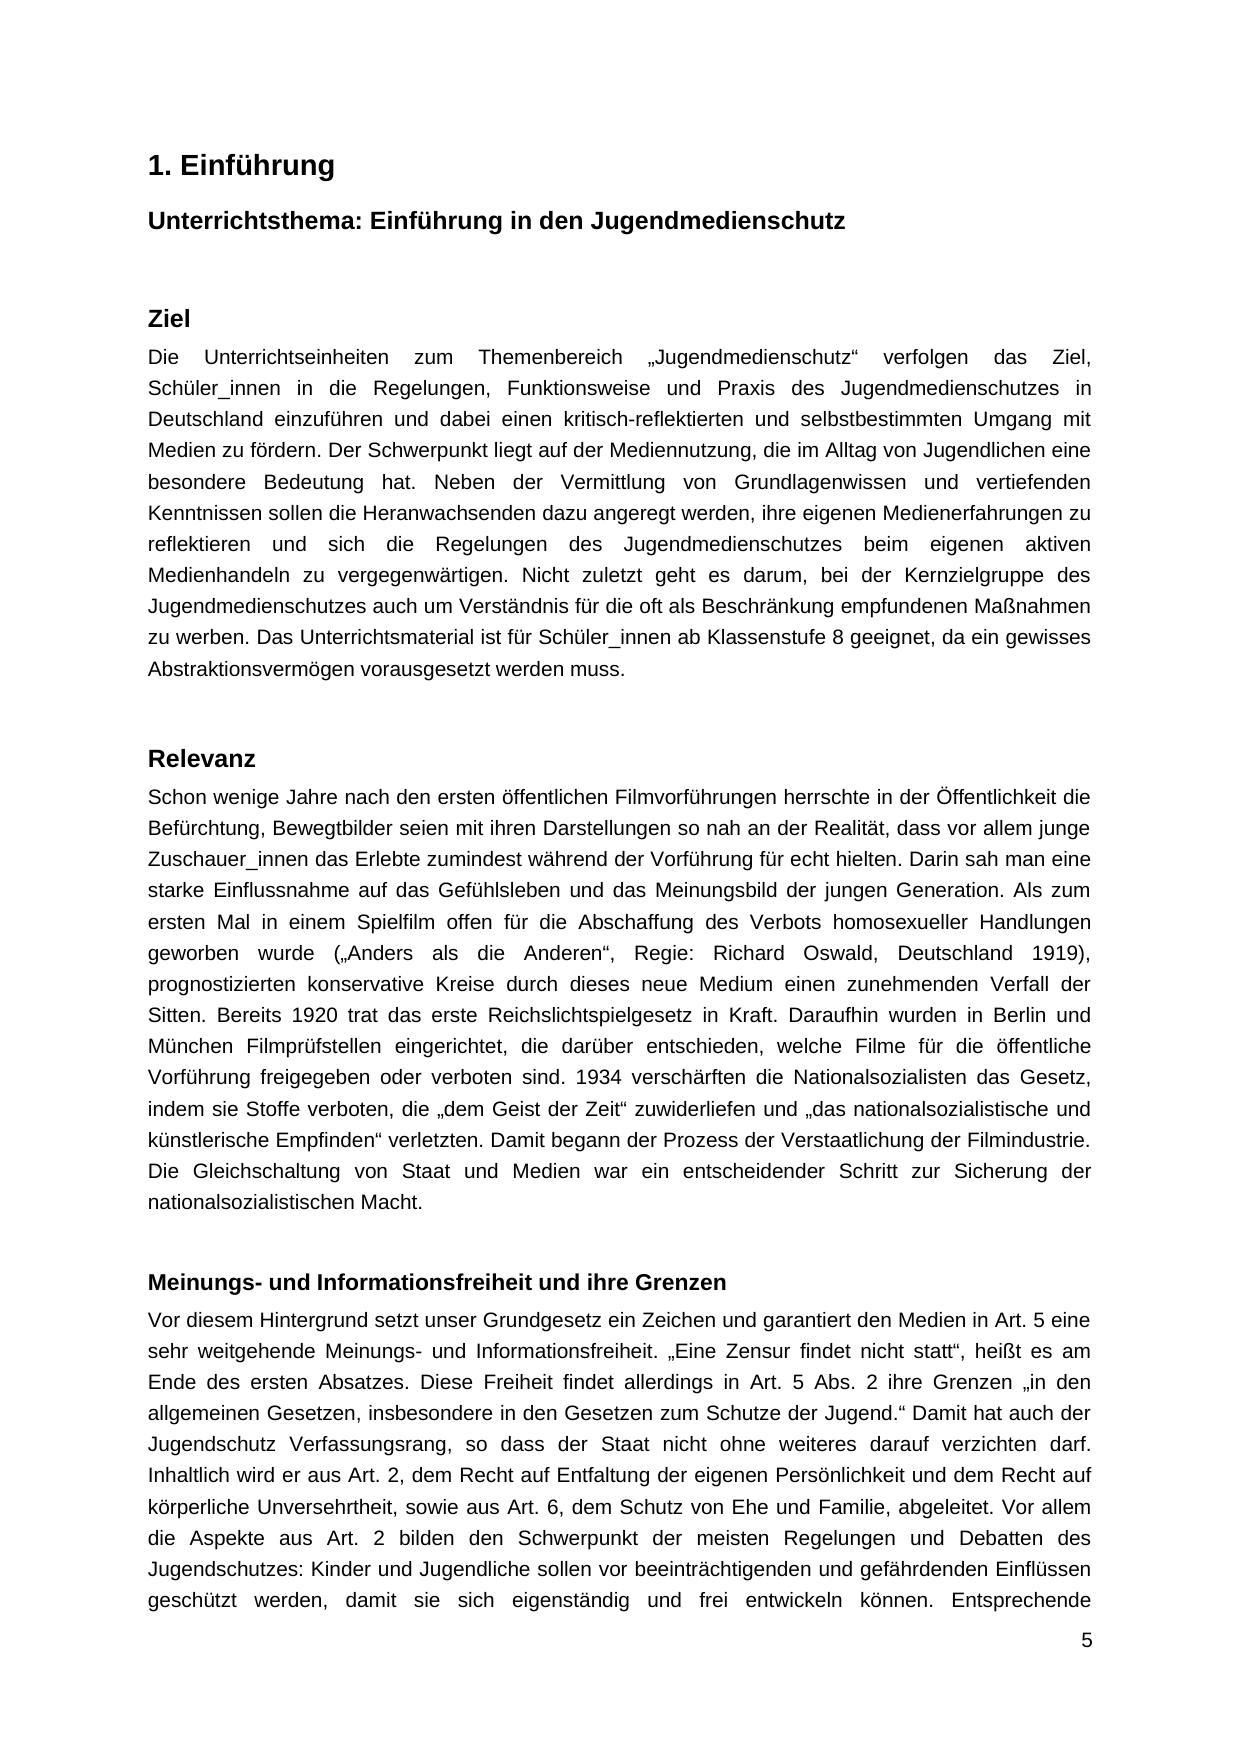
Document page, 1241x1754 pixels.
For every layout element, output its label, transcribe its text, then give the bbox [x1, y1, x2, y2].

text Relevanz [148, 744, 1092, 772]
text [148, 1308, 1092, 1612]
text 1. Einführung [148, 148, 1092, 181]
text Die Unterrichtseinheiten zum Themenbereich „Jugendmedienschutz“ verfolgen das Ziel, Schüler_innen in die Regelungen, Funktionsweise und Praxis des Jugendmedienschutzes in Deutschland einzuführen und dabei einen kritisch-reflektierten und selbstbestimmten Umgang mit Medien zu fördern. Der Schwerpunkt liegt auf der Mediennutzung, die im Alltag von Jugendlichen eine besondere Bedeutung hat. Neben der Vermittlung von Grundlagenwissen und vertiefenden Kenntnissen sollen die Heranwachsenden dazu angeregt werden, ihre eigenen Medienerfahrungen zu reflektieren und sich die Regelungen des Jugendmedienschutzes beim eigenen aktiven Medienhandeln zu vergegenwärtigen. Nicht zuletzt geht es darum, bei der Kernzielgruppe des Jugendmedienschutzes auch um Verständnis für die oft als Beschränkung empfundenen Maßnahmen zu werben. Das Unterrichtsmaterial ist für Schüler_innen ab Klassenstufe 8 geeignet, da ein gewisses Abstraktionsvermögen vorausgesetzt werden muss. [148, 345, 1092, 680]
text Meinungs- und Informationsfreiheit und ihre Grenzen [148, 1269, 1092, 1295]
text Schon wenige Jahre nach den ersten öffentlichen Filmvorführungen herrschte in der Öffentlichkeit die Befürchtung, Bewegtbilder seien mit ihren Darstellungen so nah an der Realität, dass vor allem junge Zuschauer_innen das Erlebte zumindest während der Vorführung für echt hielten. Darin sah man eine starke Einflussnahme auf das Gefühlsleben und das Meinungsbild der jungen Generation. Als zum ersten Mal in einem Spielfilm offen für die Abschaffung des Verbots homosexueller Handlungen geworben wurde („Anders als die Anderen“, Regie: Richard Oswald, Deutschland 1919), prognostizierten konservative Kreise durch dieses neue Medium einen zunehmenden Verfall der Sitten. Bereits 1920 trat das erste Reichslichtspielgesetz in Kraft. Daraufhin wurden in Berlin und München Filmprüfstellen eingerichtet, die darüber entschieden, welche Filme für die öffentliche Vorführung freigegeben oder verboten sind. 1934 verschärften die Nationalsozialisten das Gesetz, indem sie Stoffe verboten, die „dem Geist der Zeit“ zuwiderliefen und „das nationalsozialistische und künstlerische Empfinden“ verletzten. Damit begann der Prozess der Verstaatlichung der Filmindustrie. Die Gleichschaltung von Staat und Medien war ein entscheidender Schritt zur Sicherung der nationalsozialistischen Macht. [148, 785, 1092, 1214]
text Ziel [148, 304, 1092, 332]
text Unterrichtsthema: Einführung in den Jugendmedienschutz [148, 206, 1092, 235]
